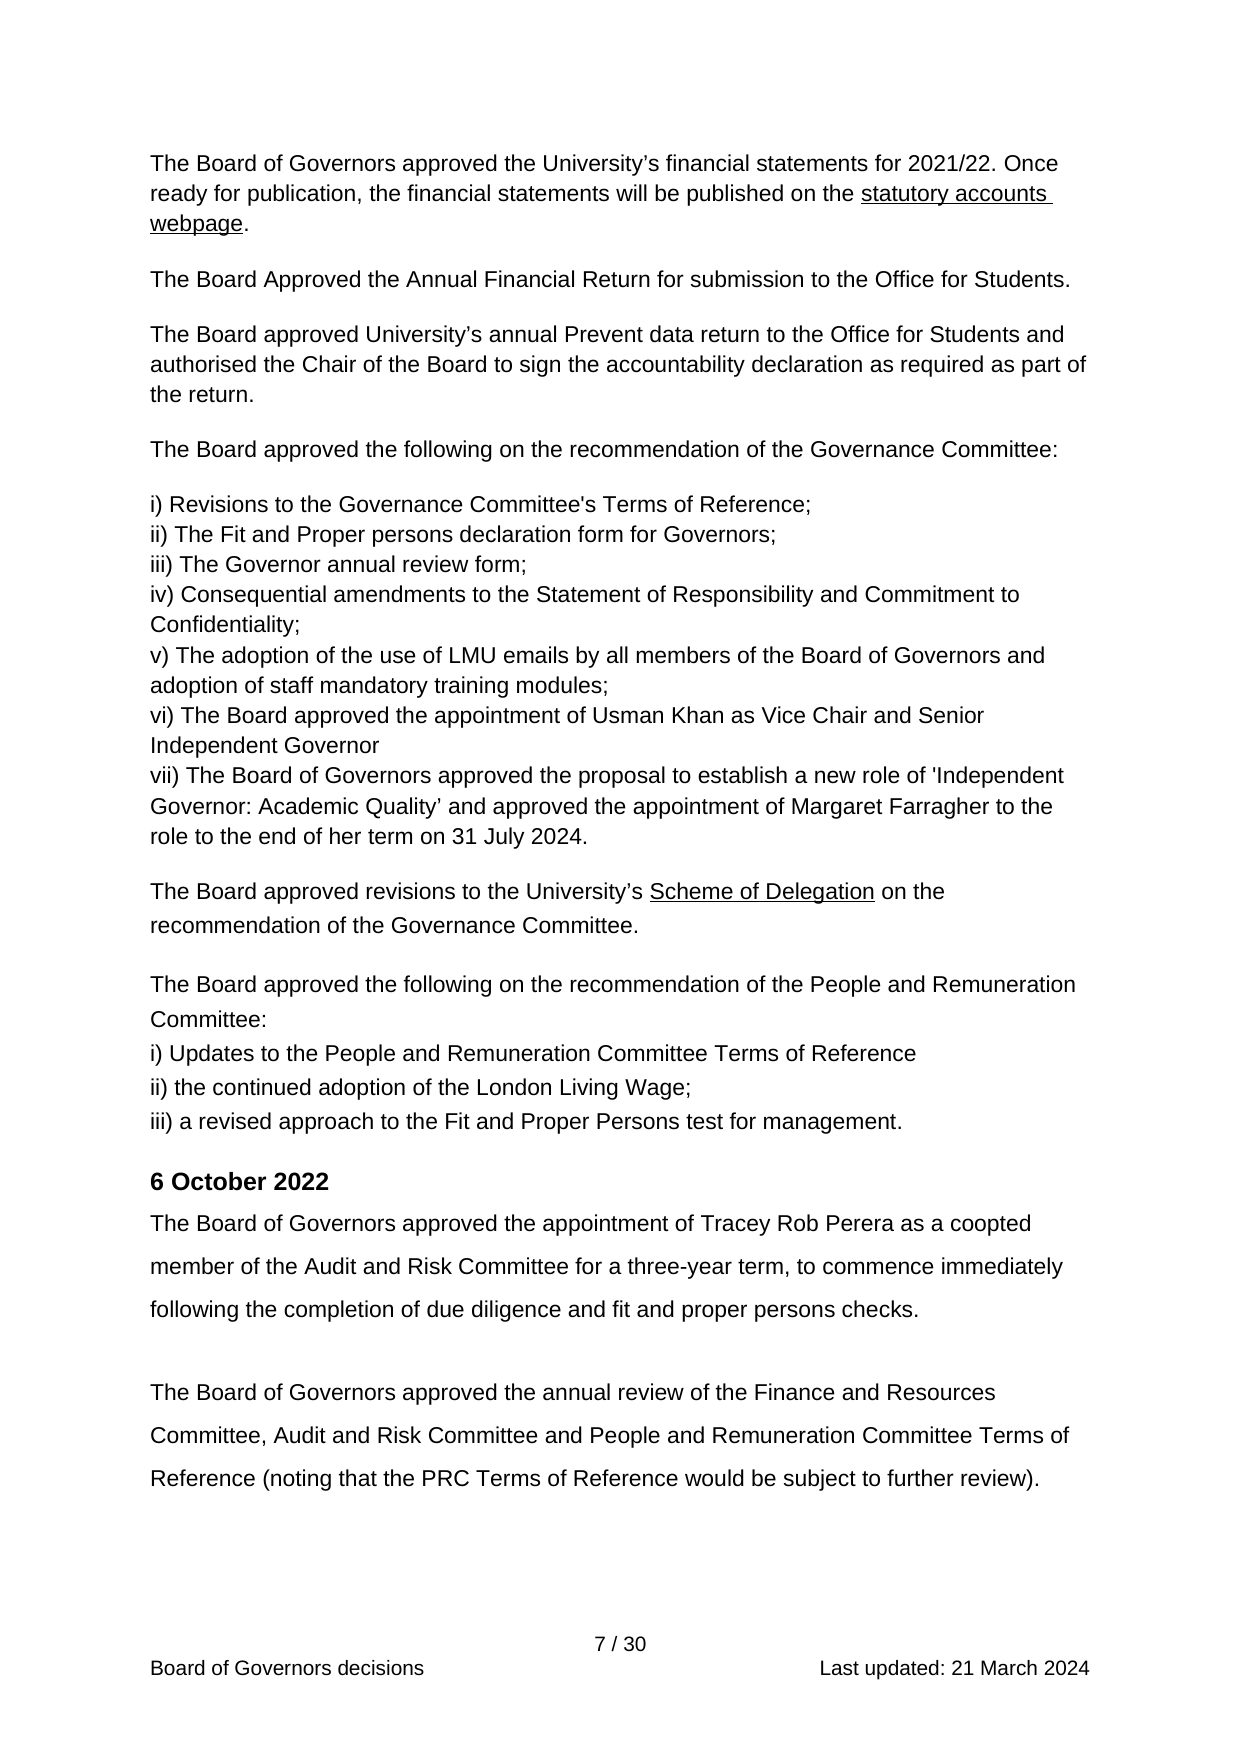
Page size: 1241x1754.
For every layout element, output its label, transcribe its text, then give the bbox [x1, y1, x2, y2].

text The Board approved University’s annual Prevent data return to the Office for Students and authorised the Chair of the Board to sign the accountability declaration as required as part of the return. [150, 321, 1090, 408]
text The Board of Governors approved the appointment of Tracey Rob Perera as a coopted member of the Audit and Risk Committee for a three-year term, to commence immediately following the completion of due diligence and fit and proper persons checks. [150, 1204, 1090, 1328]
text The Board approved the following on the recommendation of the People and Remuneration Committee: i) Updates to the People and Remuneration Committee Terms of Reference ii) the continued adoption of the London Living Wage; iii) a revised approach to the Fit and Proper Persons test for management. [150, 971, 1090, 1134]
text The Board approved the following on the recommendation of the Governance Committee: i) Revisions to the Governance Committee's Terms of Reference; ii) The Fit and Proper persons declaration form for Governors; iii) The Governor annual review form; iv) Consequential amendments to the Statement of Responsibility and Commitment to Confidentiality; v) The adoption of the use of LMU emails by all members of the Board of Governors and adoption of staff mandatory training modules; vi) The Board approved the appointment of Usman Khan as Vice Chair and Senior Independent Governor vii) The Board of Governors approved the proposal to establish a new role of 'Independent Governor: Academic Quality’ and approved the appointment of Margaret Farragher to the role to the end of her term on 31 July 2024. [150, 436, 1090, 849]
text The Board Approved the Annual Financial Return for submission to the Office for Students. [150, 266, 1090, 292]
text The Board of Governors approved the annual review of the Finance and Resources Committee, Audit and Risk Committee and People and Remuneration Committee Terms of Reference (noting that the PRC Terms of Reference would be subject to further review). [150, 1373, 1090, 1497]
text The Board of Governors approved the University’s financial statements for 2021/22. Once ready for publication, the financial statements will be published on the statutory accounts webpage. [150, 150, 1090, 237]
text The Board approved revisions to the University’s Scheme of Delegation on the recommendation of the Governance Committee. [150, 878, 1090, 939]
text 6 October 2022 [150, 1167, 1090, 1196]
